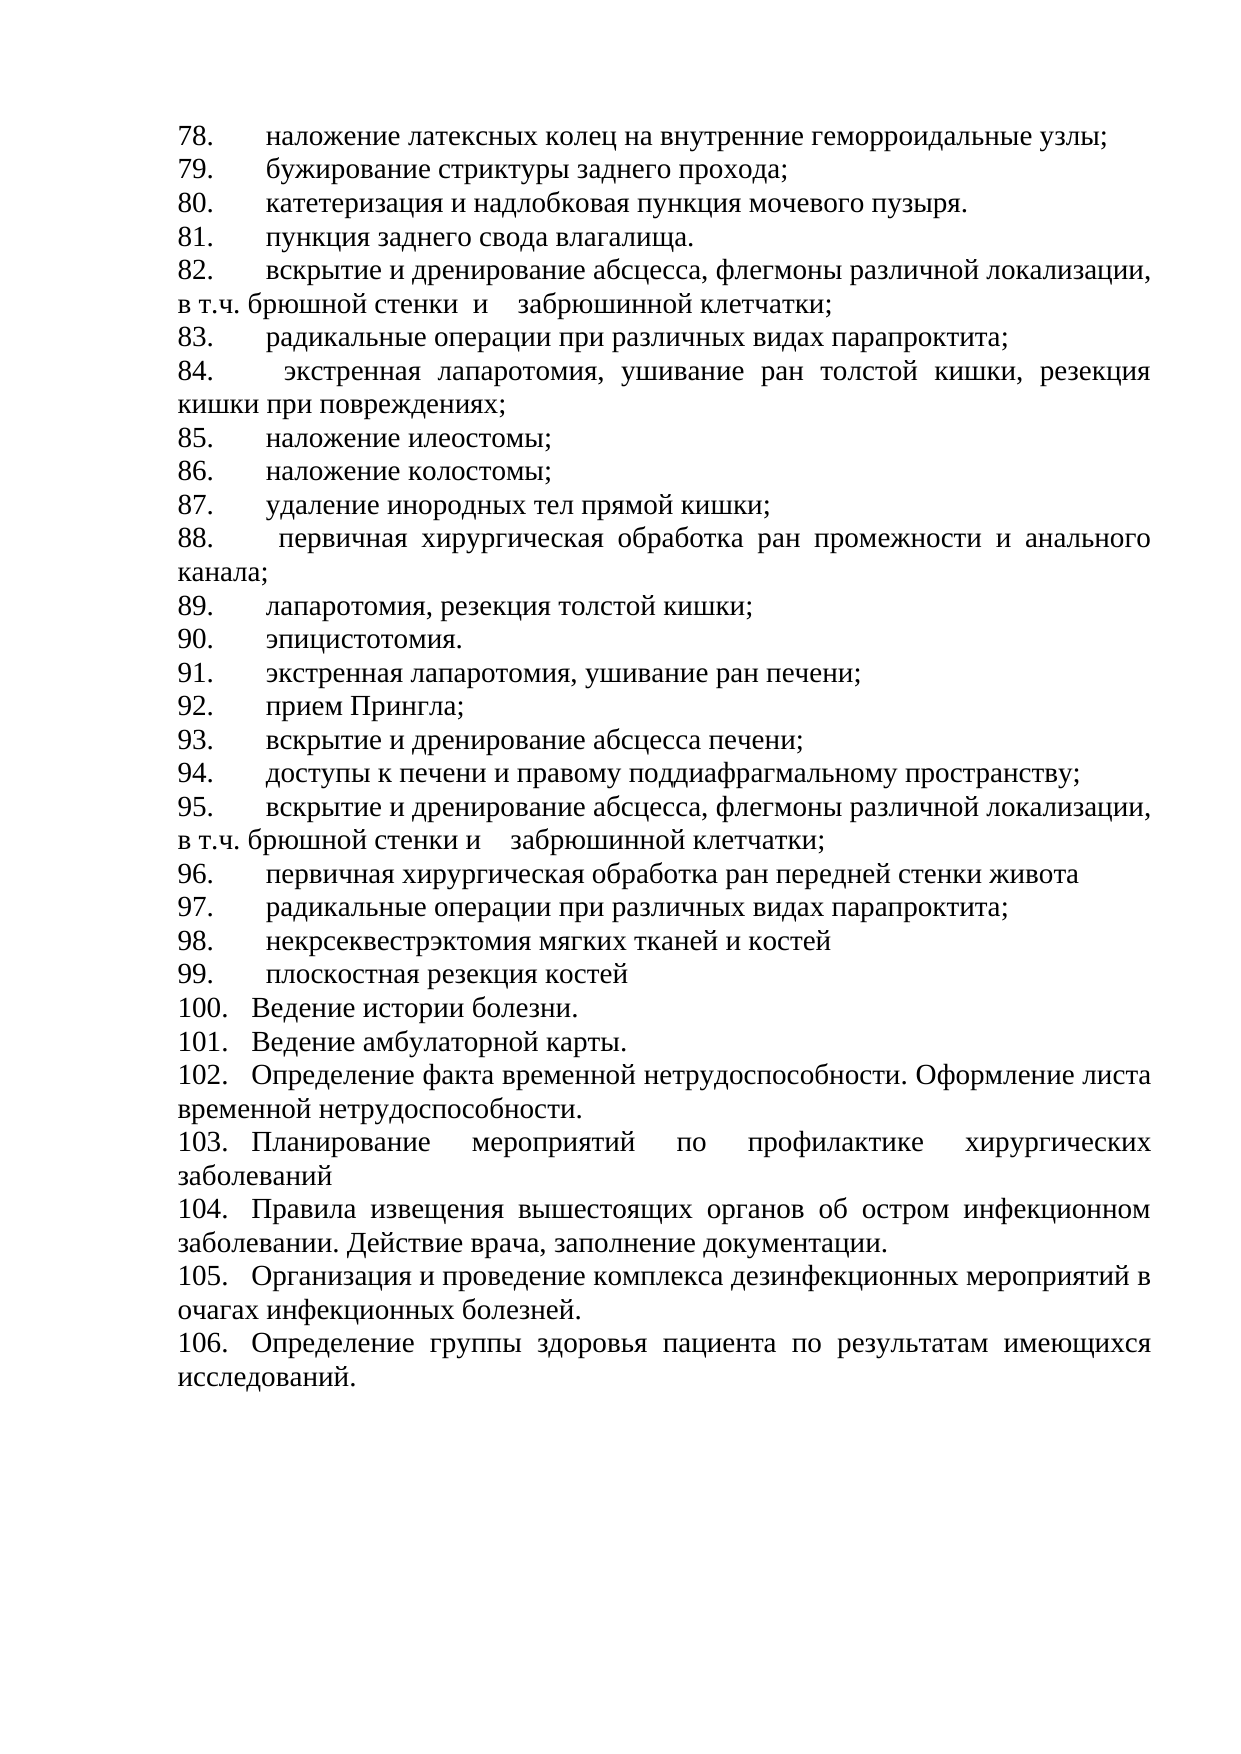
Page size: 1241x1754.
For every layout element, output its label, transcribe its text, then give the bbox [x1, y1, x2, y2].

list радикальные операции при различных видах парапроктита; [177, 889, 1152, 923]
list лапаротомия, резекция толстой кишки; [177, 588, 1152, 621]
list пункция заднего свода влагалища. [177, 219, 1152, 252]
list катетеризация и надлобковая пункция мочевого пузыря. [177, 185, 1152, 219]
list эпицистотомия. [177, 621, 1152, 655]
list прием Прингла; [177, 688, 1152, 722]
list Ведение истории болезни. [177, 990, 1152, 1024]
list бужирование стриктуры заднего прохода; [177, 152, 1152, 185]
list экстренная лапаротомия, ушивание ран толстой кишки, резекция кишки при повреждениях; [177, 353, 1152, 420]
list некрсеквестрэктомия мягких тканей и костей [177, 923, 1152, 957]
list первичная хирургическая обработка ран промежности и анального канала; [177, 521, 1152, 588]
list вскрытие и дренирование абсцесса печени; [177, 722, 1152, 755]
list плоскостная резекция костей [177, 957, 1152, 990]
list вскрытие и дренирование абсцесса, флегмоны различной локализации, в т.ч. брюшной стенки и забрюшинной клетчатки; [177, 252, 1152, 319]
list наложение колостомы; [177, 453, 1152, 487]
list вскрытие и дренирование абсцесса, флегмоны различной локализации, в т.ч. брюшной стенки и забрюшинной клетчатки; [177, 789, 1152, 856]
list экстренная лапаротомия, ушивание ран печени; [177, 655, 1152, 688]
list Правила извещения вышестоящих органов об остром инфекционном заболевании. Действие врача, заполнение документации. [177, 1191, 1152, 1258]
list Определение группы здоровья пациента по результатам имеющихся исследований. [177, 1326, 1152, 1393]
list Планирование мероприятий по профилактике хирургических заболеваний [177, 1124, 1152, 1191]
list доступы к печени и правому поддиафрагмальному пространству; [177, 755, 1152, 789]
list первичная хирургическая обработка ран передней стенки живота [177, 856, 1152, 889]
list Организация и проведение комплекса дезинфекционных мероприятий в очагах инфекционных болезней. [177, 1258, 1152, 1326]
list Определение факта временной нетрудоспособности. Оформление листа временной нетрудоспособности. [177, 1057, 1152, 1124]
list Ведение амбулаторной карты. [177, 1024, 1152, 1057]
list радикальные операции при различных видах парапроктита; [177, 319, 1152, 353]
list наложение латексных колец на внутренние геморроидальные узлы; [177, 118, 1152, 152]
list удаление инородных тел прямой кишки; [177, 487, 1152, 521]
list наложение илеостомы; [177, 420, 1152, 453]
